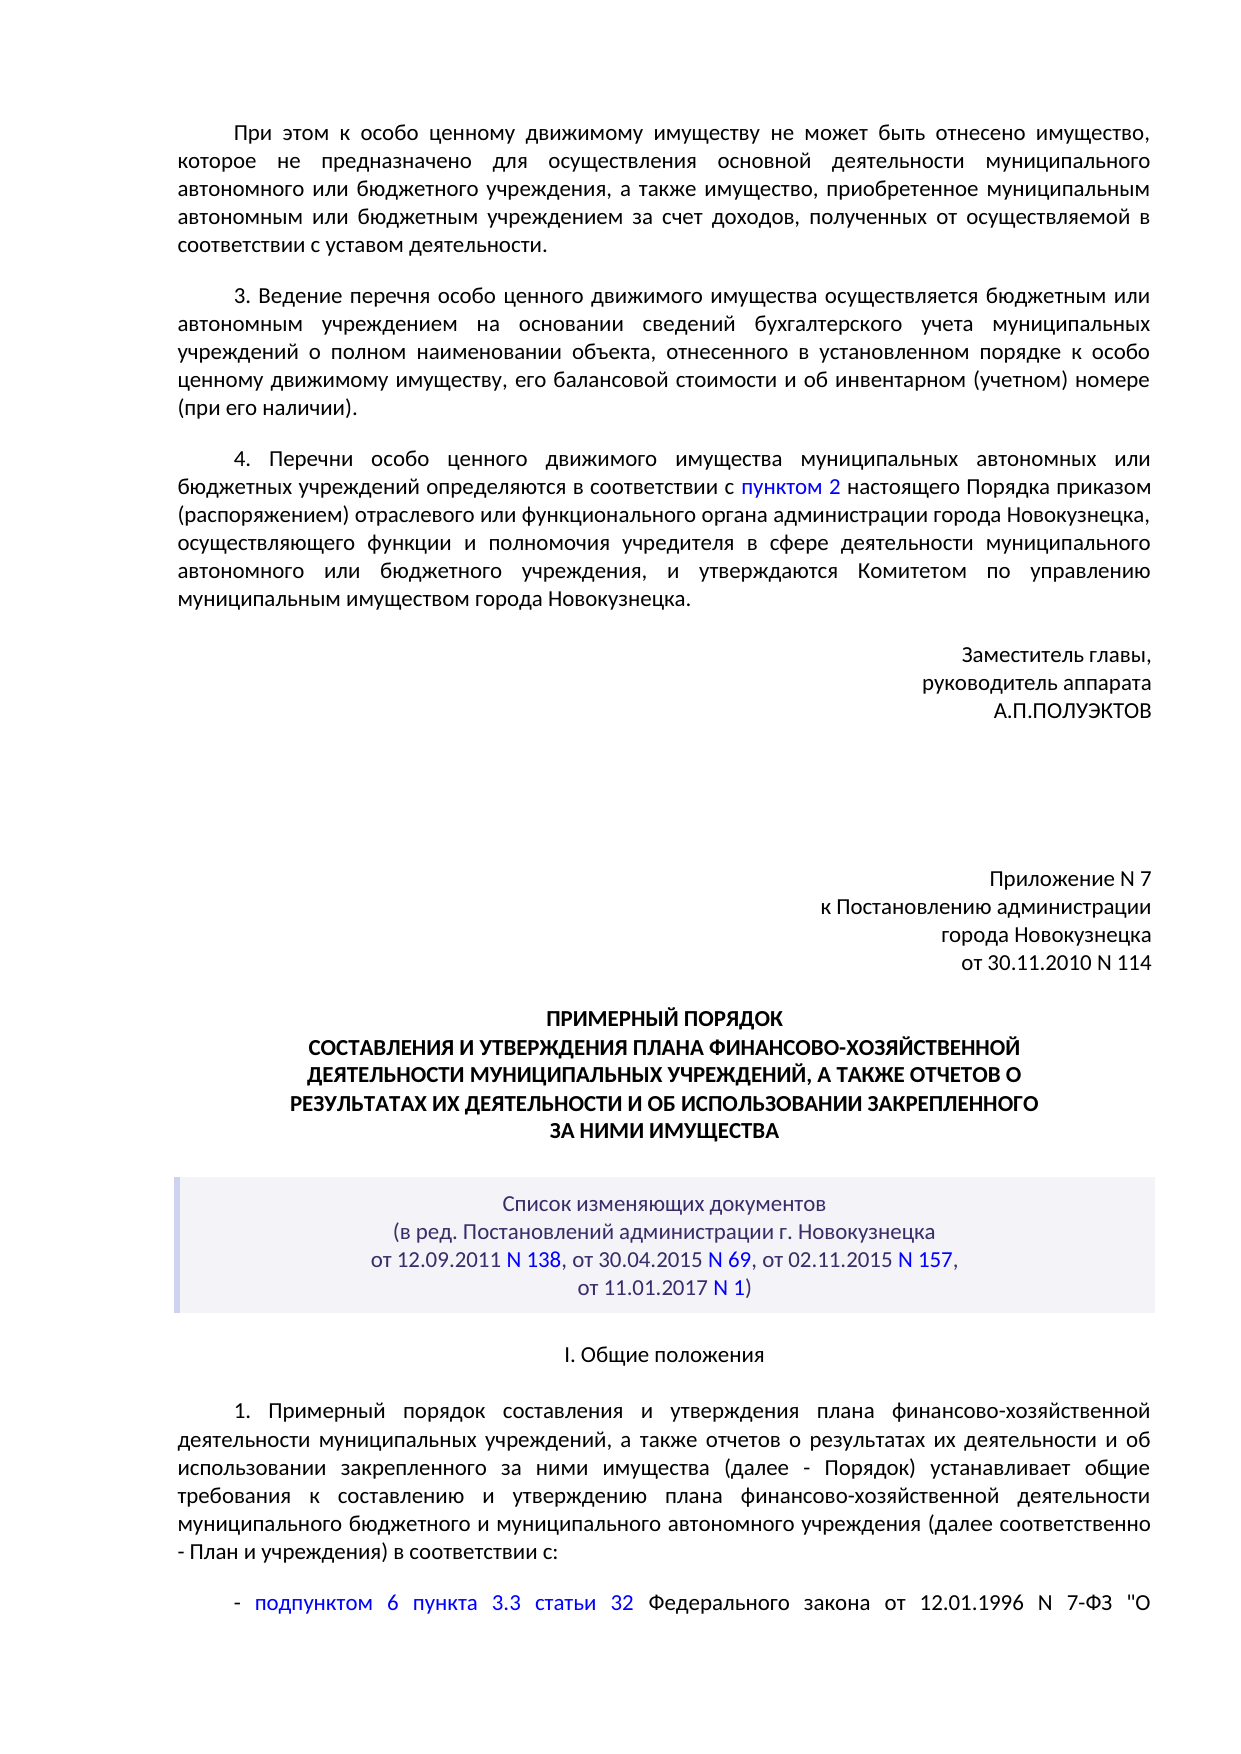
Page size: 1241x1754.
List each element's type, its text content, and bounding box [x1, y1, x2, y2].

text А.П.ПОЛУЭКТОВ [177, 696, 1152, 724]
text от 30.11.2010 N 114 [177, 948, 1152, 977]
title СОСТАВЛЕНИЯ И УТВЕРЖДЕНИЯ ПЛАНА ФИНАНСОВО-ХОЗЯЙСТВЕННОЙ [177, 1033, 1152, 1061]
text к Постановлению администрации [177, 892, 1152, 921]
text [177, 1588, 1152, 1616]
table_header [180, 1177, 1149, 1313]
text Заместитель главы, [177, 640, 1152, 668]
text I. Общие положения [177, 1341, 1152, 1369]
text города Новокузнецка [177, 921, 1152, 948]
text Приложение N 7 [177, 864, 1152, 892]
text 4. Перечни особо ценного движимого имущества муниципальных автономных или бюджетных учреждений определяются в соответствии с пунктом 2 настоящего Порядка приказом (распоряжением) отраслевого или функционального органа администрации города Новокузнецка, осуществляющего функции и полномочия учредителя в сфере деятельности муниципального автономного или бюджетного учреждения, и утверждаются Комитетом по управлению муниципальным имуществом города Новокузнецка. [177, 444, 1152, 612]
text руководитель аппарата [177, 668, 1152, 696]
title ЗА НИМИ ИМУЩЕСТВА [177, 1117, 1152, 1145]
title ДЕЯТЕЛЬНОСТИ МУНИЦИПАЛЬНЫХ УЧРЕЖДЕНИЙ, А ТАКЖЕ ОТЧЕТОВ О [177, 1061, 1152, 1089]
text 1. Примерный порядок составления и утверждения плана финансово-хозяйственной деятельности муниципальных учреждений, а также отчетов о результатах их деятельности и об использовании закрепленного за ними имущества (далее - Порядок) устанавливает общие требования к составлению и утверждению плана финансово-хозяйственной деятельности муниципального бюджетного и муниципального автономного учреждения (далее соответственно - План и учреждения) в соответствии с: [177, 1397, 1152, 1565]
title ПРИМЕРНЫЙ ПОРЯДОК [177, 1004, 1152, 1033]
title РЕЗУЛЬТАТАХ ИХ ДЕЯТЕЛЬНОСТИ И ОБ ИСПОЛЬЗОВАНИИ ЗАКРЕПЛЕННОГО [177, 1089, 1152, 1117]
text 3. Ведение перечня особо ценного движимого имущества осуществляется бюджетным или автономным учреждением на основании сведений бухгалтерского учета муниципальных учреждений о полном наименовании объекта, отнесенного в установленном порядке к особо ценному движимому имуществу, его балансовой стоимости и об инвентарном (учетном) номере (при его наличии). [177, 281, 1152, 421]
text При этом к особо ценному движимому имуществу не может быть отнесено имущество, которое не предназначено для осуществления основной деятельности муниципального автономного или бюджетного учреждения, а также имущество, приобретенное муниципальным автономным или бюджетным учреждением за счет доходов, полученных от осуществляемой в соответствии с уставом деятельности. [177, 118, 1152, 258]
